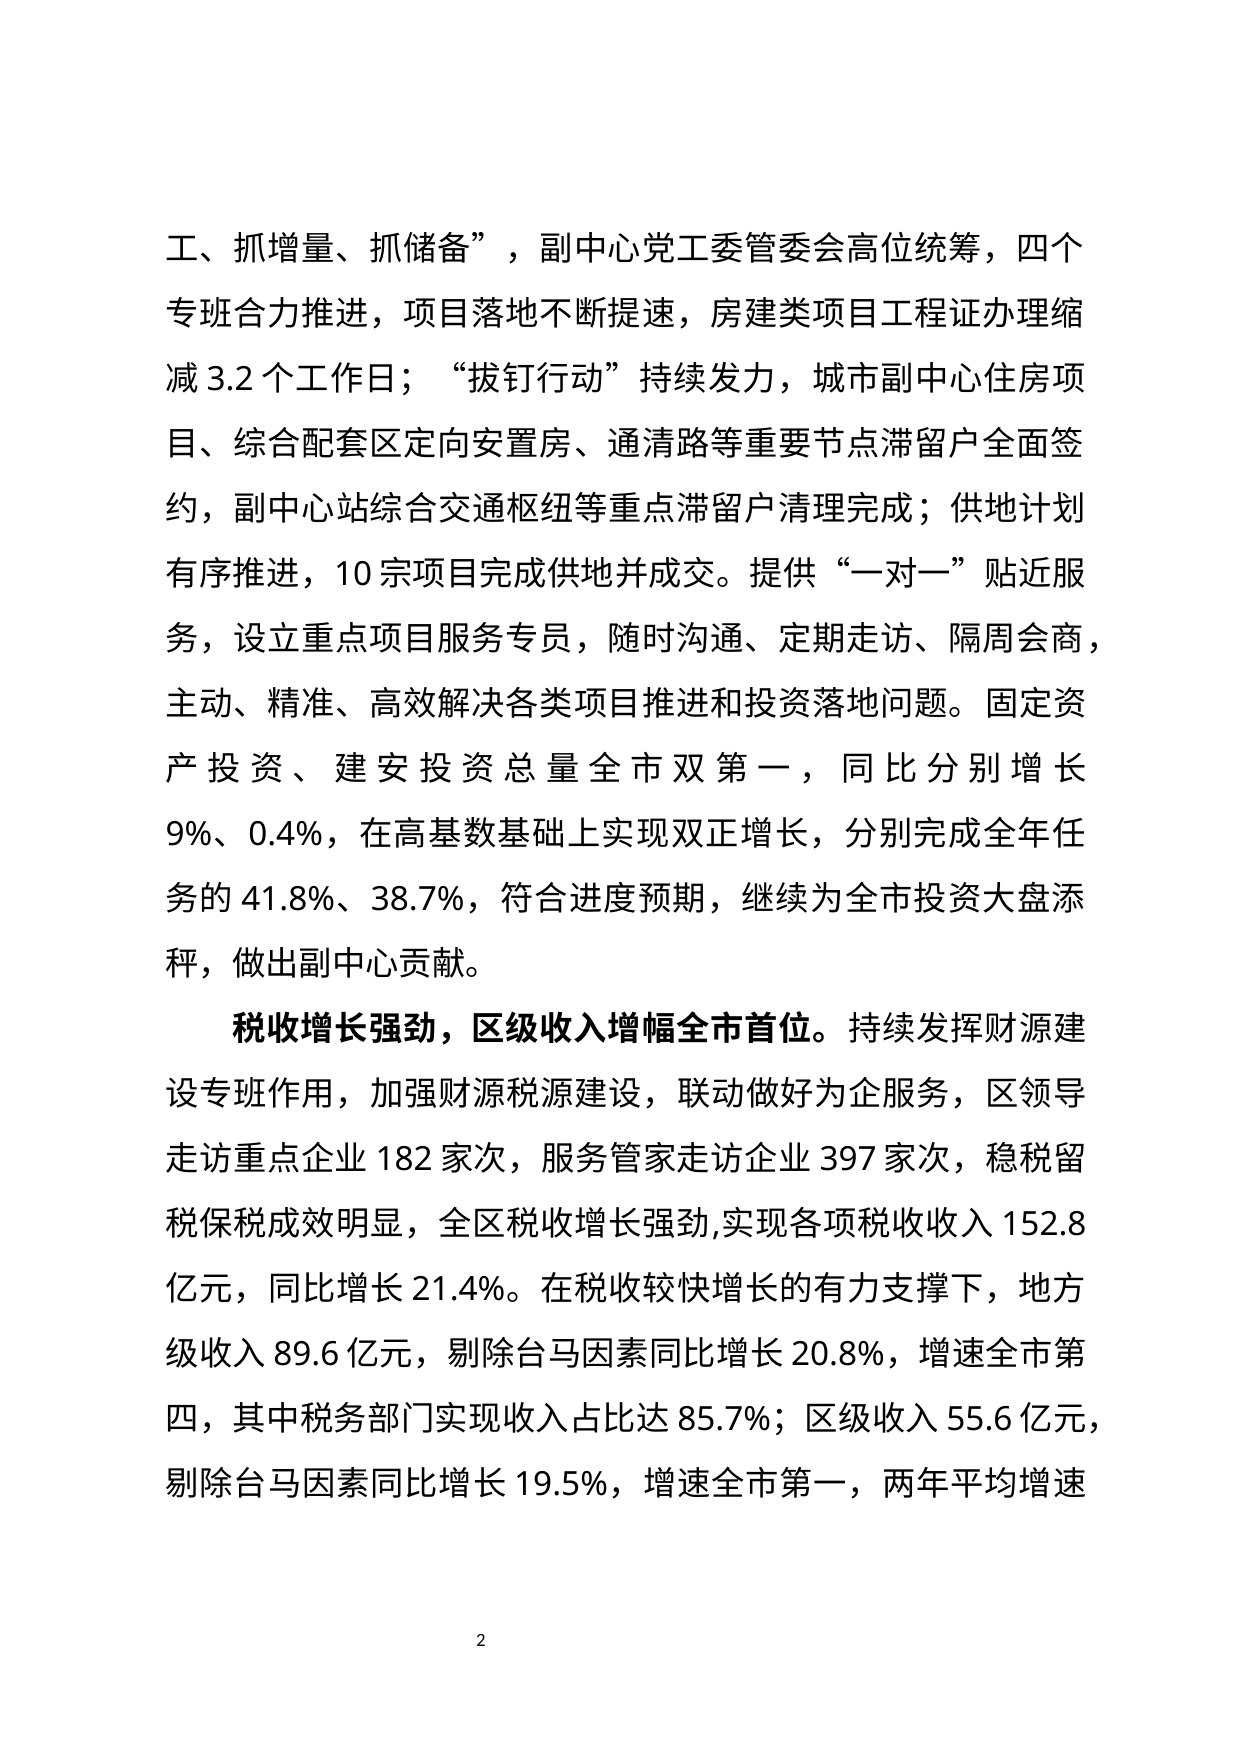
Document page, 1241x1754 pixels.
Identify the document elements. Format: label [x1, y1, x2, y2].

text [165, 994, 1087, 1514]
text [165, 214, 1087, 994]
